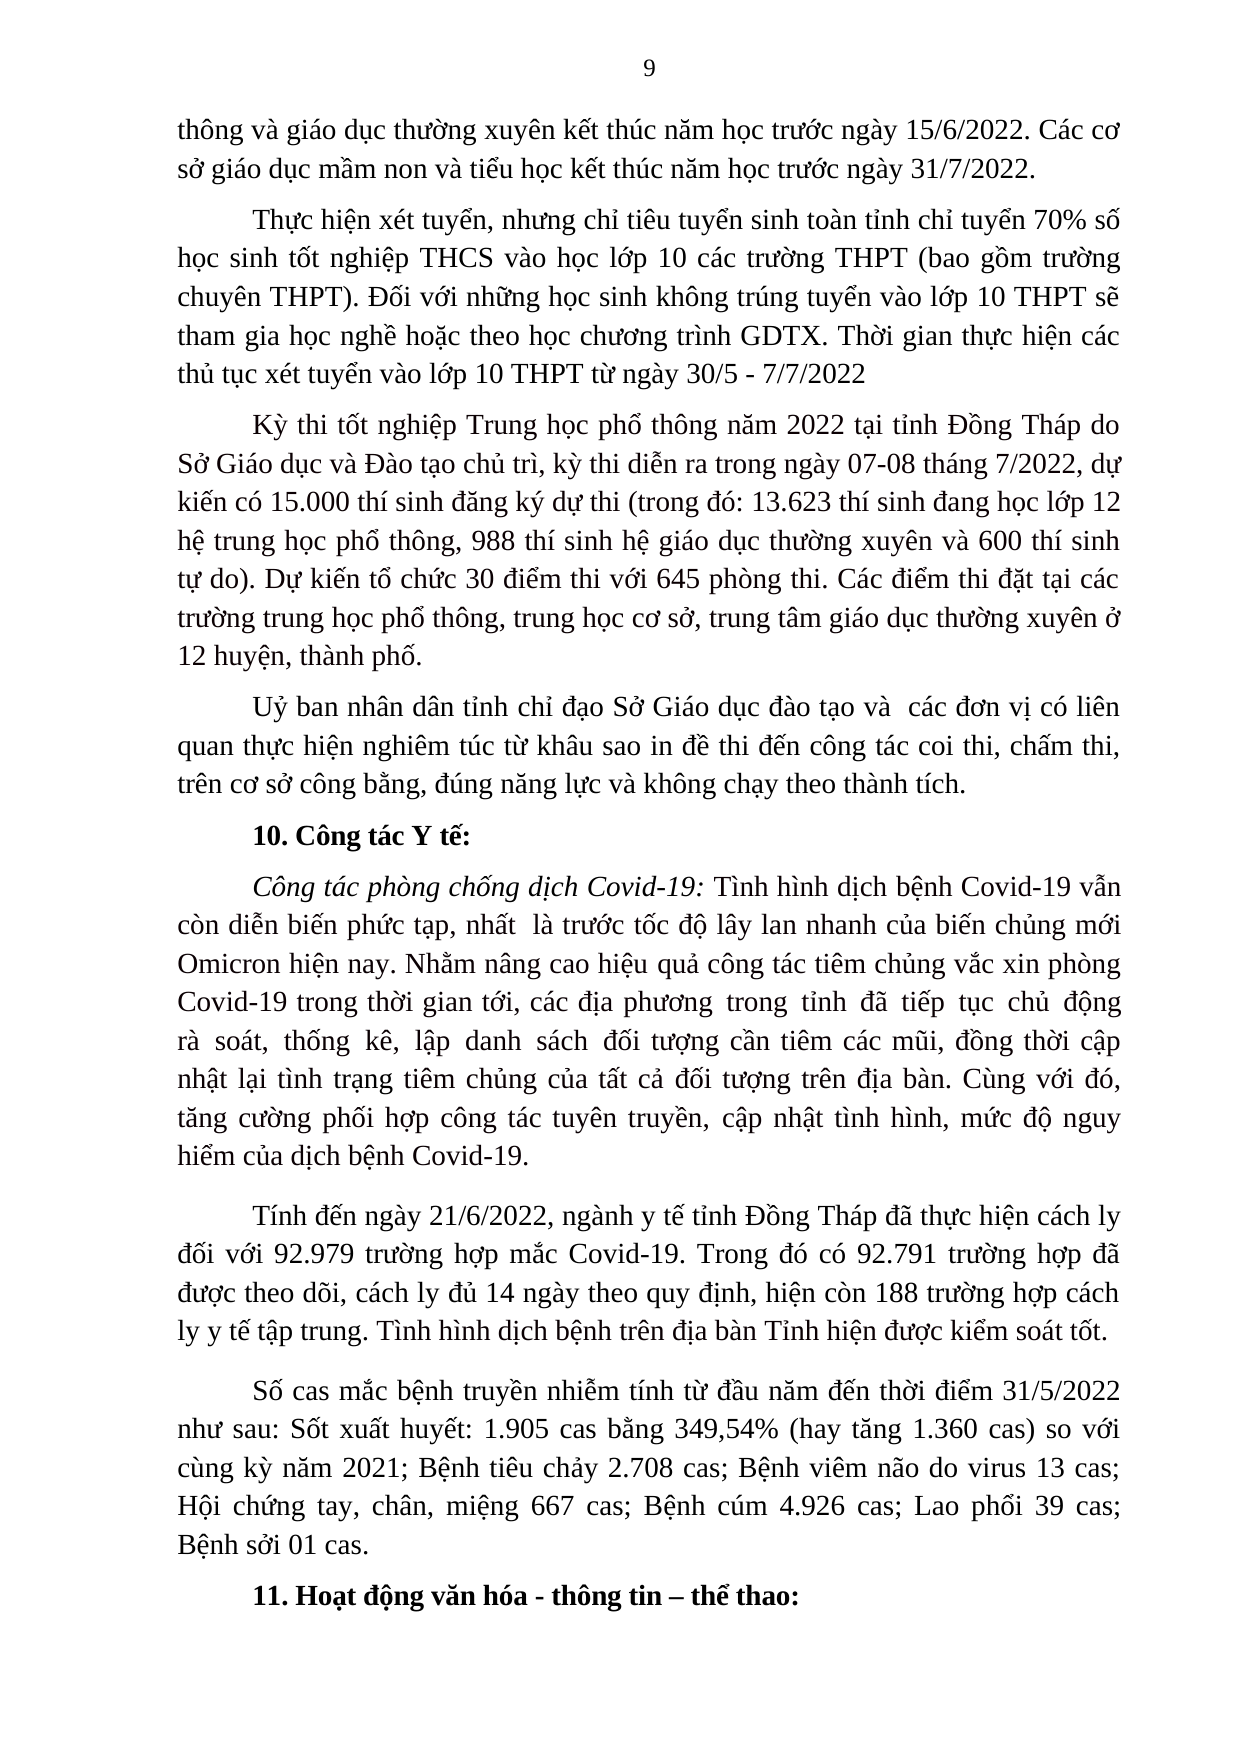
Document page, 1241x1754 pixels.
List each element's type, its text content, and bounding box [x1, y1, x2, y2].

text Kỳ thi tốt nghiệp Trung học phổ thông năm 2022 tại tỉnh Đồng Tháp do Sở Giáo dục và Đào tạo chủ trì, kỳ thi diễn ra trong ngày 07-08 tháng 7/2022, dự kiến có 15.000 thí sinh đăng ký dự thi (trong đó: 13.623 thí sinh đang học lớp 12 hệ trung học phổ thông, 988 thí sinh hệ giáo dục thường xuyên và 600 thí sinh tự do). Dự kiến tổ chức 30 điểm thi với 645 phòng thi. Các điểm thi đặt tại các trường trung học phổ thông, trung học cơ sở, trung tâm giáo dục thường xuyên ở 12 huyện, thành phố. [177, 407, 1122, 672]
text Tính đến ngày 21/6/2022, ngành y tế tỉnh Đồng Tháp đã thực hiện cách ly đối với 92.979 trường hợp mắc Covid-19. Trong đó có 92.791 trường hợp đã được theo dõi, cách ly đủ 14 ngày theo quy định, hiện còn 188 trường hợp cách ly y tế tập trung. Tình hình dịch bệnh trên địa bàn Tỉnh hiện được kiểm soát tốt. [177, 1198, 1122, 1347]
text 10. Công tác Y tế: [177, 818, 1122, 851]
text Thực hiện xét tuyển, nhưng chỉ tiêu tuyển sinh toàn tỉnh chỉ tuyển 70% số học sinh tốt nghiệp THCS vào học lớp 10 các trường THPT (bao gồm trường chuyên THPT). Đối với những học sinh không trúng tuyển vào lớp 10 THPT sẽ tham gia học nghề hoặc theo học chương trình GDTX. Thời gian thực hiện các thủ tục xét tuyển vào lớp 10 THPT từ ngày 30/5 - 7/7/2022 [177, 202, 1122, 390]
text Số cas mắc bệnh truyền nhiễm tính từ đầu năm đến thời điểm 31/5/2022 như sau: Sốt xuất huyết: 1.905 cas bằng 349,54% (hay tăng 1.360 cas) so với cùng kỳ năm 2021; Bệnh tiêu chảy 2.708 cas; Bệnh viêm não do virus 13 cas; Hội chứng tay, chân, miệng 667 cas; Bệnh cúm 4.926 cas; Lao phổi 39 cas; Bệnh sởi 01 cas. [177, 1373, 1122, 1561]
text Uỷ ban nhân dân tỉnh chỉ đạo Sở Giáo dục đào tạo và các đơn vị có liên quan thực hiện nghiêm túc từ khâu sao in đề thi đến công tác coi thi, chấm thi, trên cơ sở công bằng, đúng năng lực và không chạy theo thành tích. [177, 689, 1122, 800]
text Công tác phòng chống dịch Covid-19: Tình hình dịch bệnh Covid-19 vẫn còn diễn biến phức tạp, nhất là trước tốc độ lây lan nhanh của biến chủng mới Omicron hiện nay. Nhằm nâng cao hiệu quả công tác tiêm chủng vắc xin phòng Covid-19 trong thời gian tới, các địa phương trong tỉnh đã tiếp tục chủ động rà soát, thống kê, lập danh sách đối tượng cần tiêm các mũi, đồng thời cập nhật lại tình trạng tiêm chủng của tất cả đối tượng trên địa bàn. Cùng với đó, tăng cường phối hợp công tác tuyên truyền, cập nhật tình hình, mức độ nguy hiểm của dịch bệnh Covid-19. [177, 869, 1122, 1172]
text 11. Hoạt động văn hóa - thông tin – thể thao: [177, 1578, 1122, 1612]
